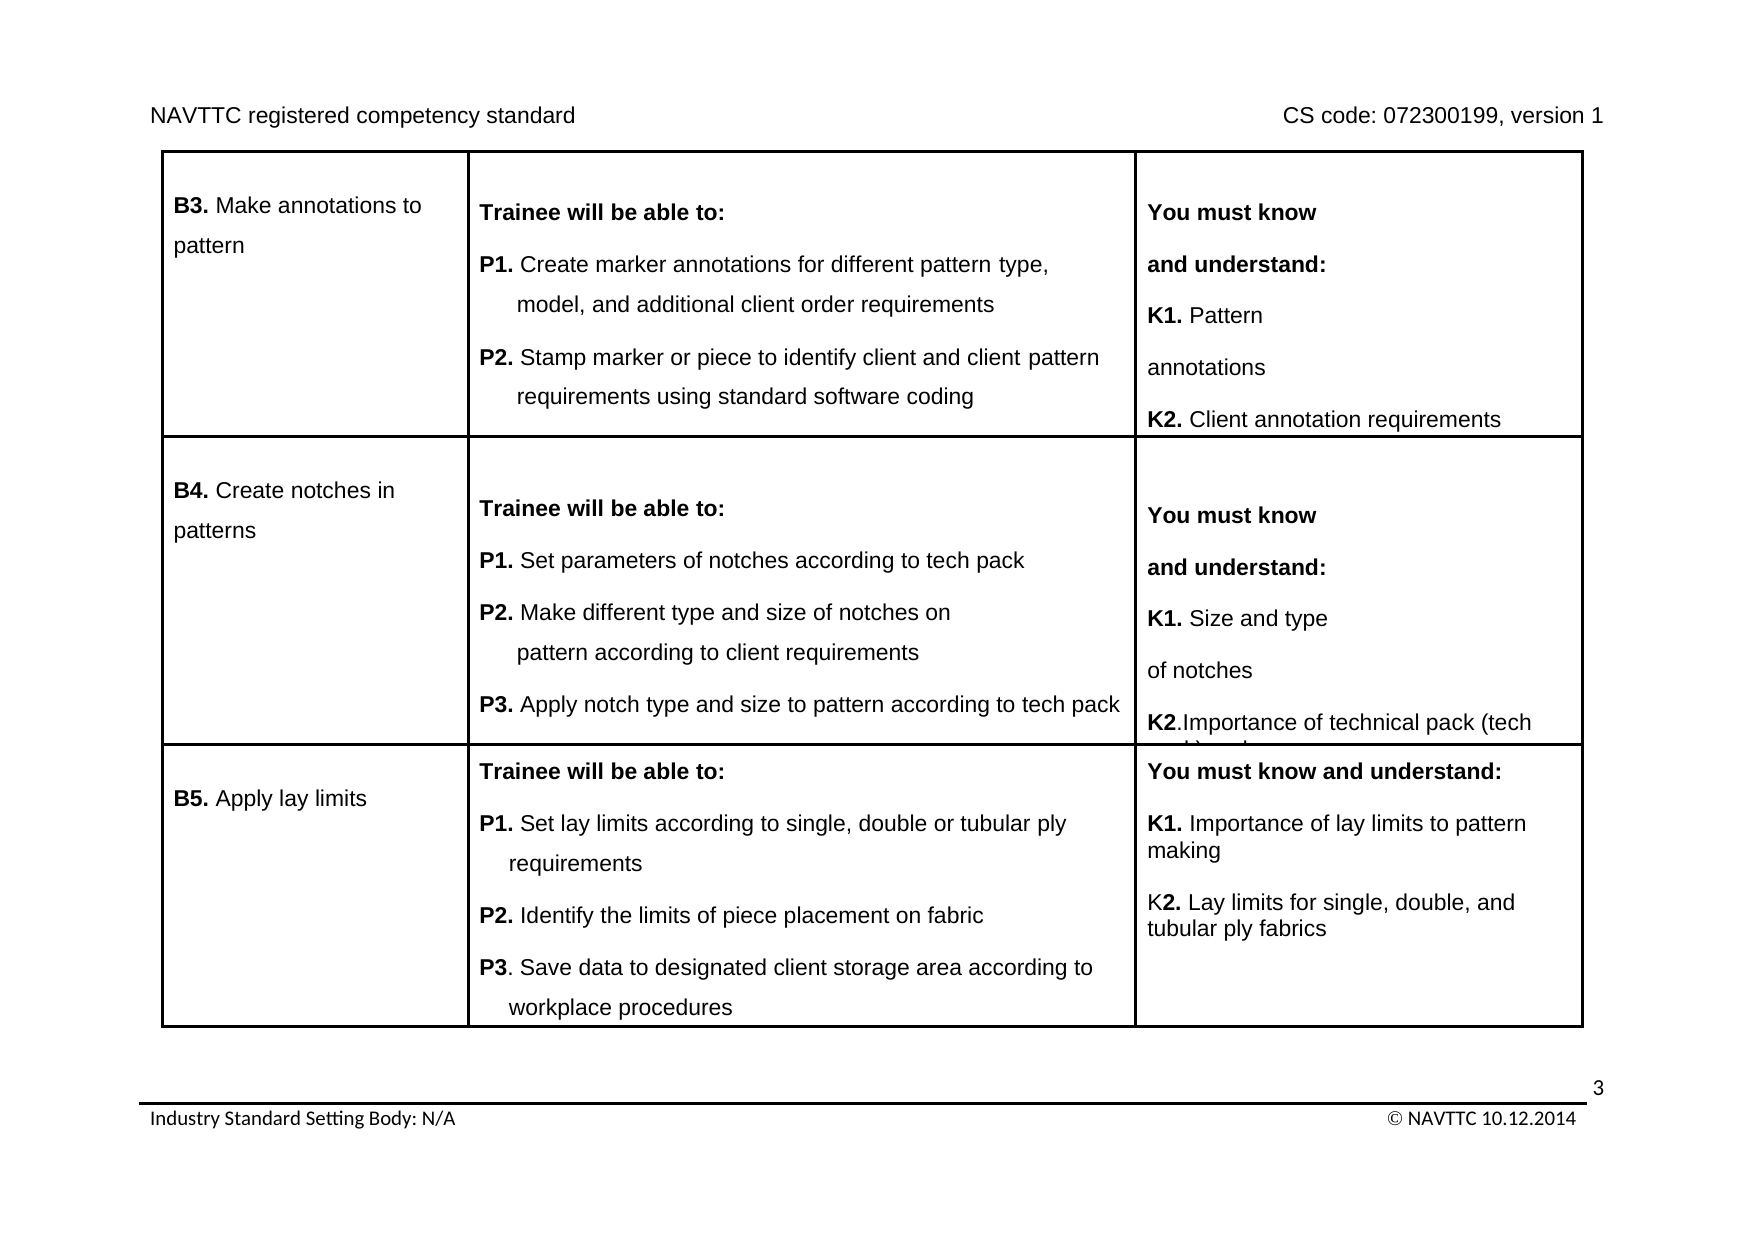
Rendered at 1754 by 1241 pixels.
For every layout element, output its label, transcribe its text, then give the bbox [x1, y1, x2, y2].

table_cell Trainee will be able to: P1. Set lay limits according to single, double or tubular ply requirements P2. Identify the limits of piece placement on fabric P3. Save data to designated client storage area according to workplace procedures [470, 746, 1134, 1024]
table_cell B4. Create notches in patterns [164, 438, 467, 743]
table_cell You must know and understand: K1. Importance of lay limits to pattern making K2. Lay limits for single, double, and tubular ply fabrics [1137, 746, 1581, 1024]
table_cell B3. Make annotations to pattern [164, 153, 467, 435]
table_cell You must know and understand: K1. Size and type of notches K2.Importance of technical pack (tech pack) and purpose [1137, 438, 1581, 743]
table_cell You must know and understand: K1. Pattern annotations K2. Client annotation requirements K3. Standard software coding for pattern annotation [1137, 153, 1581, 435]
table_cell Trainee will be able to: P1. Set parameters of notches according to tech pack P2. Make different type and size of notches on pattern according to client requirements P3. Apply notch type and size to pattern according to tech pack [470, 438, 1134, 743]
table_cell Trainee will be able to: P1. Create marker annotations for different pattern type, model, and additional client order requirements P2. Stamp marker or piece to identify client and client pattern requirements using standard software coding [470, 153, 1134, 435]
table_cell B5. Apply lay limits [164, 746, 467, 1024]
